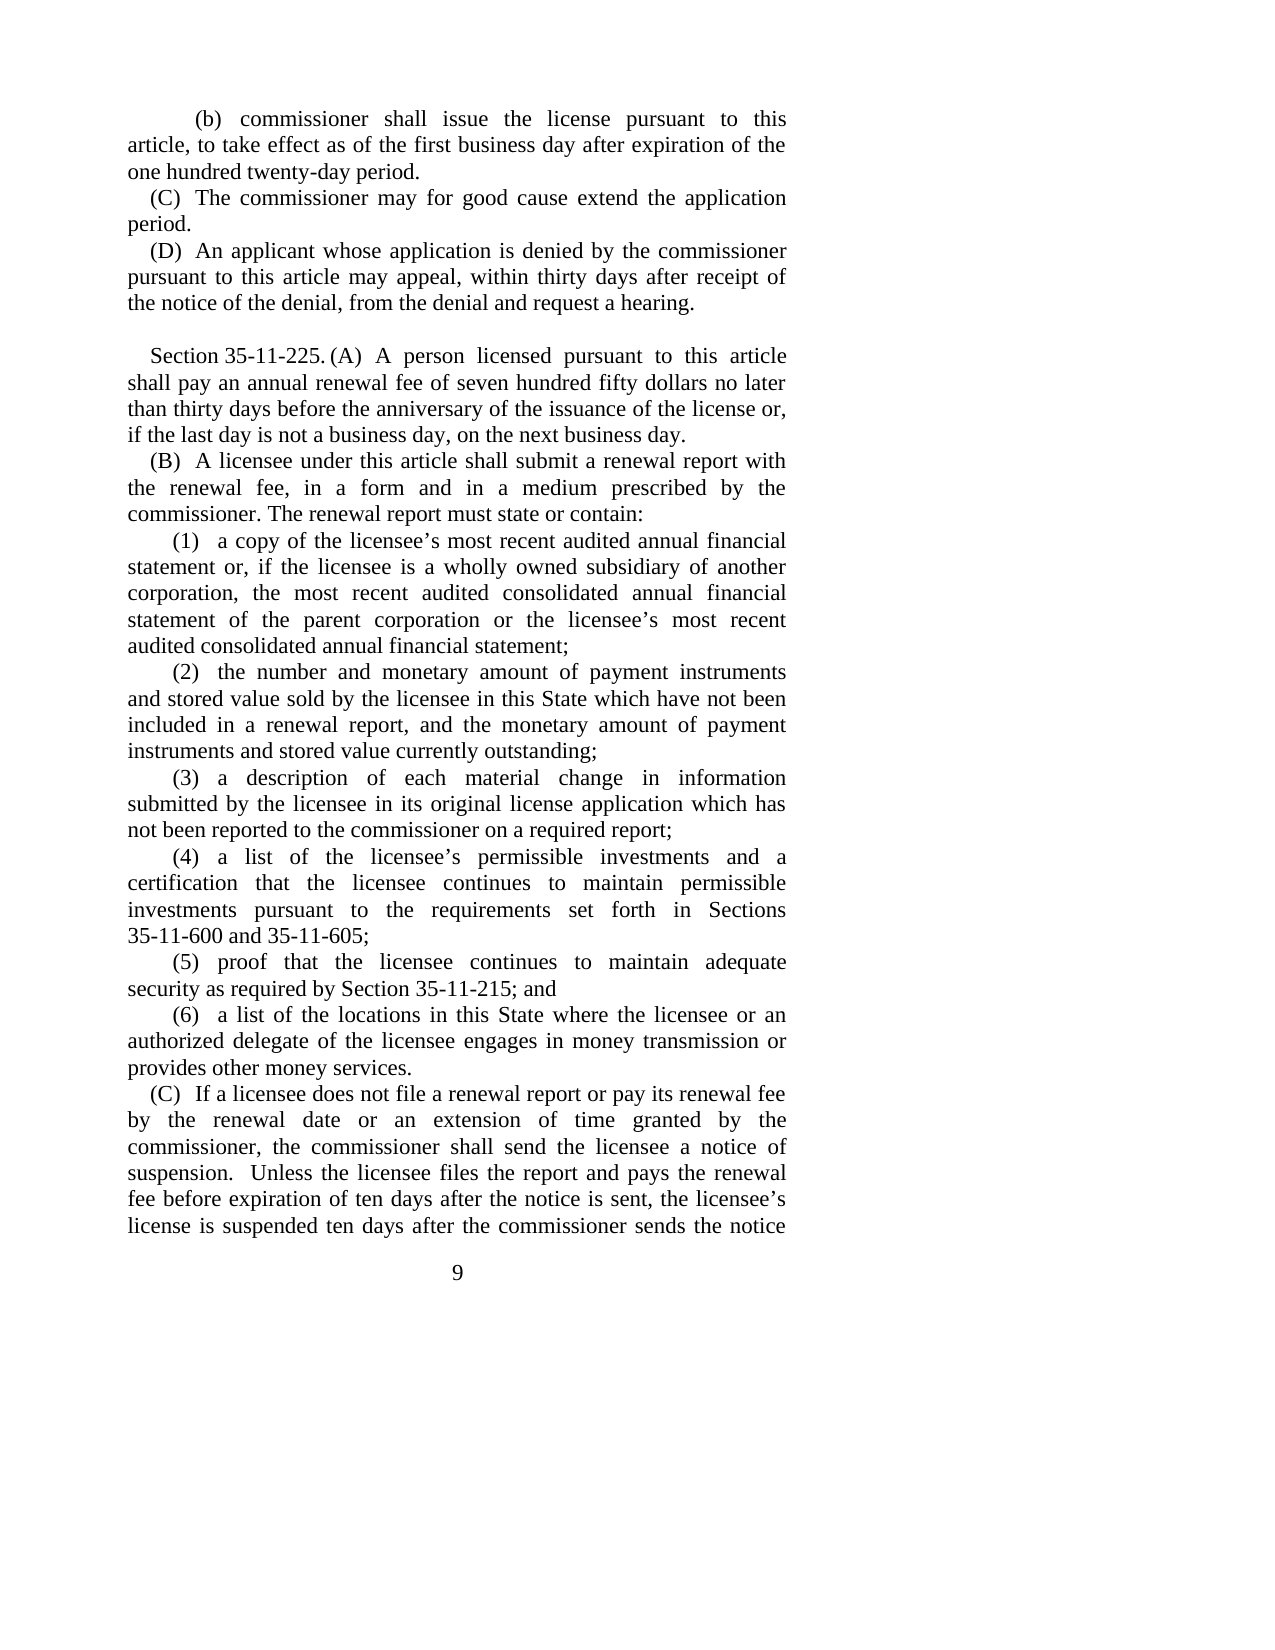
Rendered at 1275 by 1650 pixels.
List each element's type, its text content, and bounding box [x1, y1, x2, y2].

text (4) a list of the licensee’s permissible investments and a certification that the licensee continues to maintain permissible investments pursuant to the requirements set forth in Sections 35-11-600 and 35-11-605; [127, 843, 787, 948]
text (2) the number and monetary amount of payment instruments and stored value sold by the licensee in this State which have not been included in a renewal report, and the monetary amount of payment instruments and stored value currently outstanding; [127, 658, 787, 764]
text (5) proof that the licensee continues to maintain adequate security as required by Section 35-11-215; and [127, 948, 787, 1001]
text (b) commissioner shall issue the license pursuant to this article, to take effect as of the first business day after expiration of the one hundred twenty-day period. [127, 105, 787, 184]
text Section 35-11-225. (A) A person licensed pursuant to this article shall pay an annual renewal fee of seven hundred fifty dollars no later than thirty days before the anniversary of the issuance of the license or, if the last day is not a business day, on the next business day. [127, 342, 787, 448]
text (6) a list of the locations in this State where the licensee or an authorized delegate of the licensee engages in money transmission or provides other money services. [127, 1001, 787, 1080]
text (1) a copy of the licensee’s most recent audited annual financial statement or, if the licensee is a wholly owned subsidiary of another corporation, the most recent audited consolidated annual financial statement of the parent corporation or the licensee’s most recent audited consolidated annual financial statement; [127, 527, 787, 658]
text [127, 1080, 787, 1238]
text (C) The commissioner may for good cause extend the application period. [127, 184, 787, 237]
text (D) An applicant whose application is denied by the commissioner pursuant to this article may appeal, within thirty days after receipt of the notice of the denial, from the denial and request a hearing. [127, 237, 787, 316]
text (3) a description of each material change in information submitted by the licensee in its original license application which has not been reported to the commissioner on a required report; [127, 764, 787, 843]
text (B) A licensee under this article shall submit a renewal report with the renewal fee, in a form and in a medium prescribed by the commissioner. The renewal report must state or contain: [127, 448, 787, 527]
